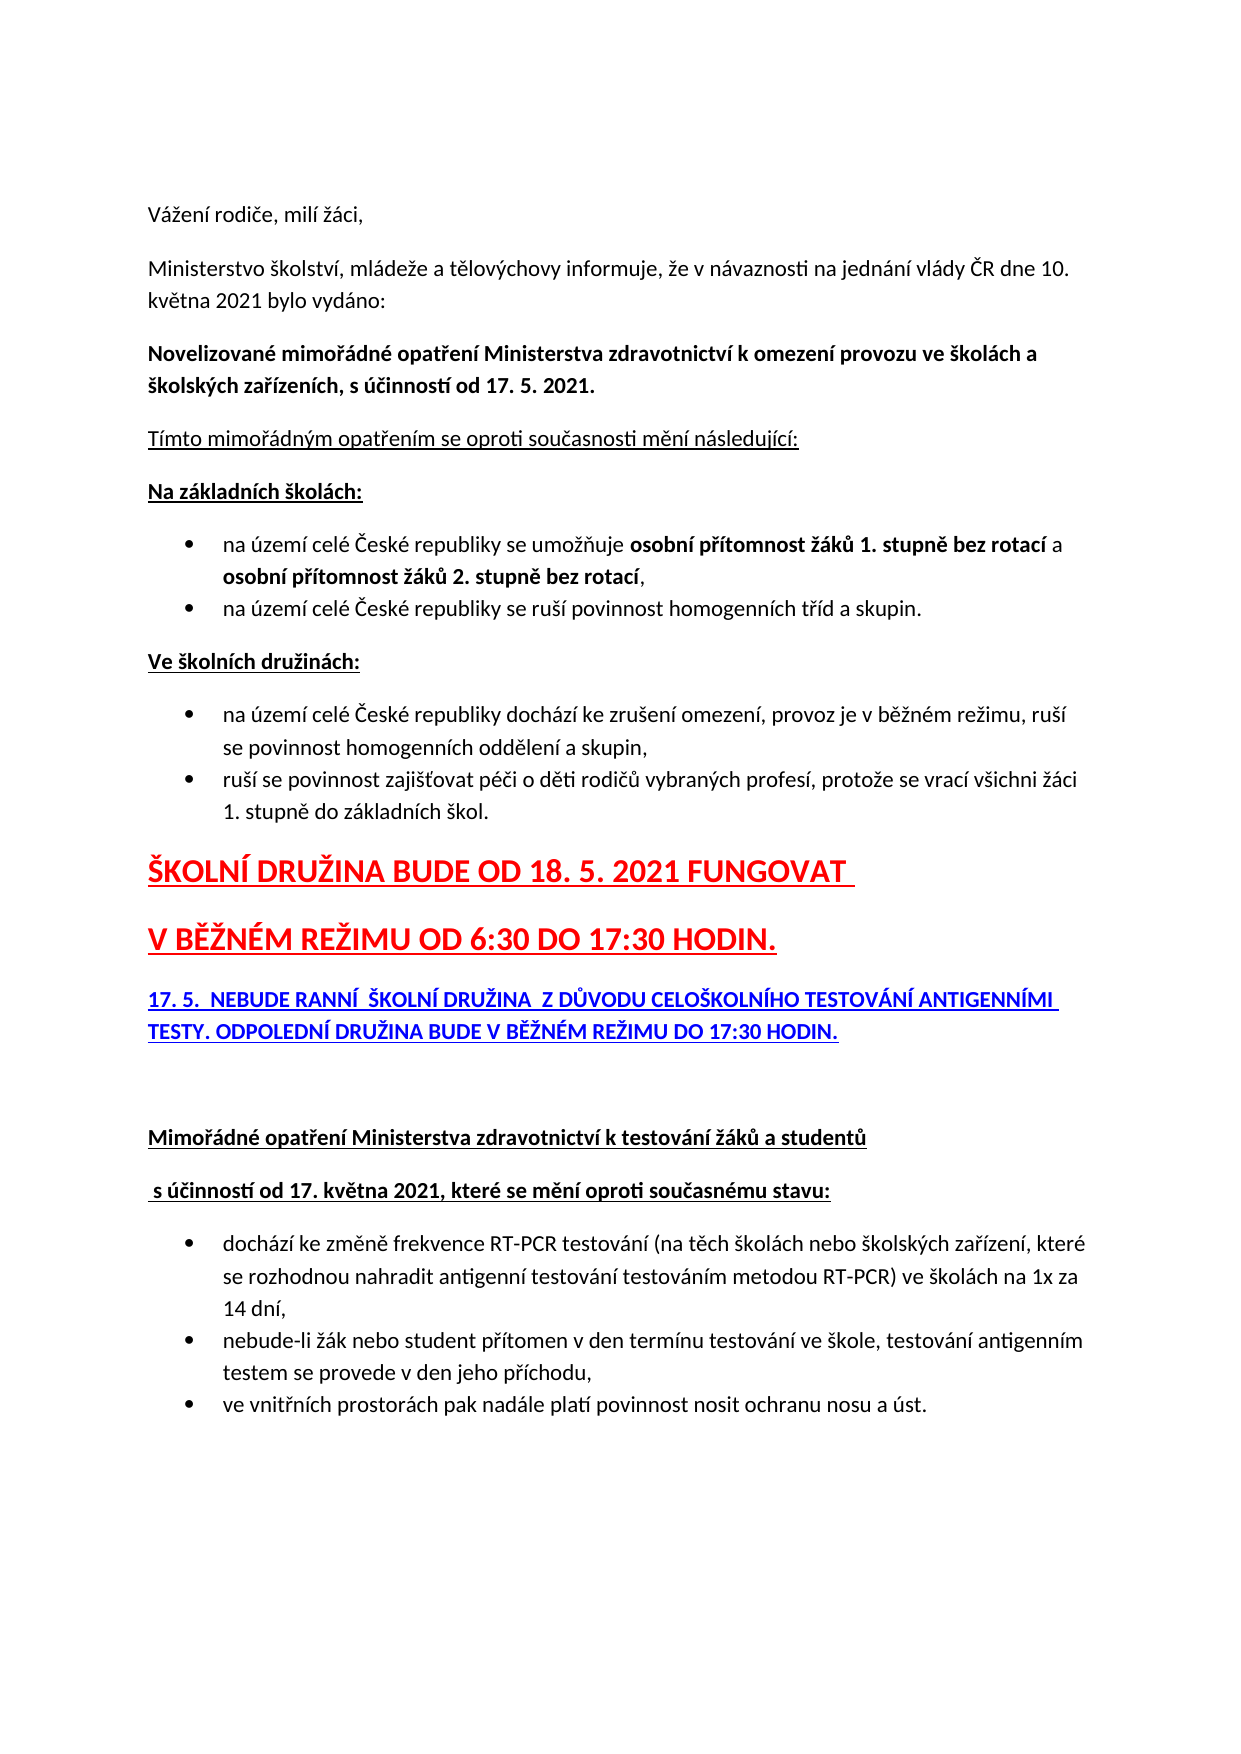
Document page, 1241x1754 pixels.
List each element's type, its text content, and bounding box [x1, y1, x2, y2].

text Ve školních družinách: [148, 647, 1093, 676]
list nebude-li žák nebo student přítomen v den termínu testování ve škole, testování antigenním testem se provede v den jeho příchodu, [185, 1326, 1093, 1386]
list na území celé České republiky se ruší povinnost homogenních tříd a skupin. [185, 594, 1093, 622]
text s účinností od 17. května 2021, které se mění oproti současnému stavu: [148, 1177, 1093, 1204]
text Mimořádné opatření Ministerstva zdravotnictví k testování žáků a studentů [148, 1123, 1093, 1152]
list na území celé České republiky dochází ke zrušení omezení, provoz je v běžném režimu, ruší se povinnost homogenních oddělení a skupin, [185, 701, 1093, 761]
list na území celé České republiky se umožňuje osobní přítomnost žáků 1. stupně bez rotací a osobní přítomnost žáků 2. stupně bez rotací, [185, 530, 1093, 590]
text Novelizované mimořádné opatření Ministerstva zdravotnictví k omezení provozu ve školách a školských zařízeních, s účinností od 17. 5. 2021. [148, 339, 1093, 399]
text 17. 5. NEBUDE RANNÍ ŠKOLNÍ DRUŽINA Z DŮVODU CELOŠKOLNÍHO TESTOVÁNÍ ANTIGENNÍMI TESTY. ODPOLEDNÍ DRUŽINA BUDE V BĚŽNÉM REŽIMU DO 17:30 HODIN. [148, 985, 1093, 1046]
text ŠKOLNÍ DRUŽINA BUDE OD 18. 5. 2021 FUNGOVAT [148, 850, 1093, 891]
text Tímto mimořádným opatřením se oproti současnosti mění následující: [148, 424, 1093, 452]
text Na základních školách: [148, 477, 1093, 505]
list ruší se povinnost zajišťovat péči o děti rodičů vybraných profesí, protože se vrací všichni žáci 1. stupně do základních škol. [185, 765, 1093, 825]
text Vážení rodiče, milí žáci, [148, 201, 1093, 229]
list dochází ke změně frekvence RT-PCR testování (na těch školách nebo školských zařízení, které se rozhodnou nahradit antigenní testování testováním metodou RT-PCR) ve školách na 1x za 14 dní, [185, 1229, 1093, 1322]
text V BĚŽNÉM REŽIMU OD 6:30 DO 17:30 HODIN. [148, 918, 1093, 958]
text Ministerstvo školství, mládeže a tělovýchovy informuje, že v návaznosti na jednání vlády ČR dne 10. května 2021 bylo vydáno: [148, 254, 1093, 314]
list ve vnitřních prostorách pak nadále platí povinnost nosit ochranu nosu a úst. [185, 1391, 1093, 1418]
